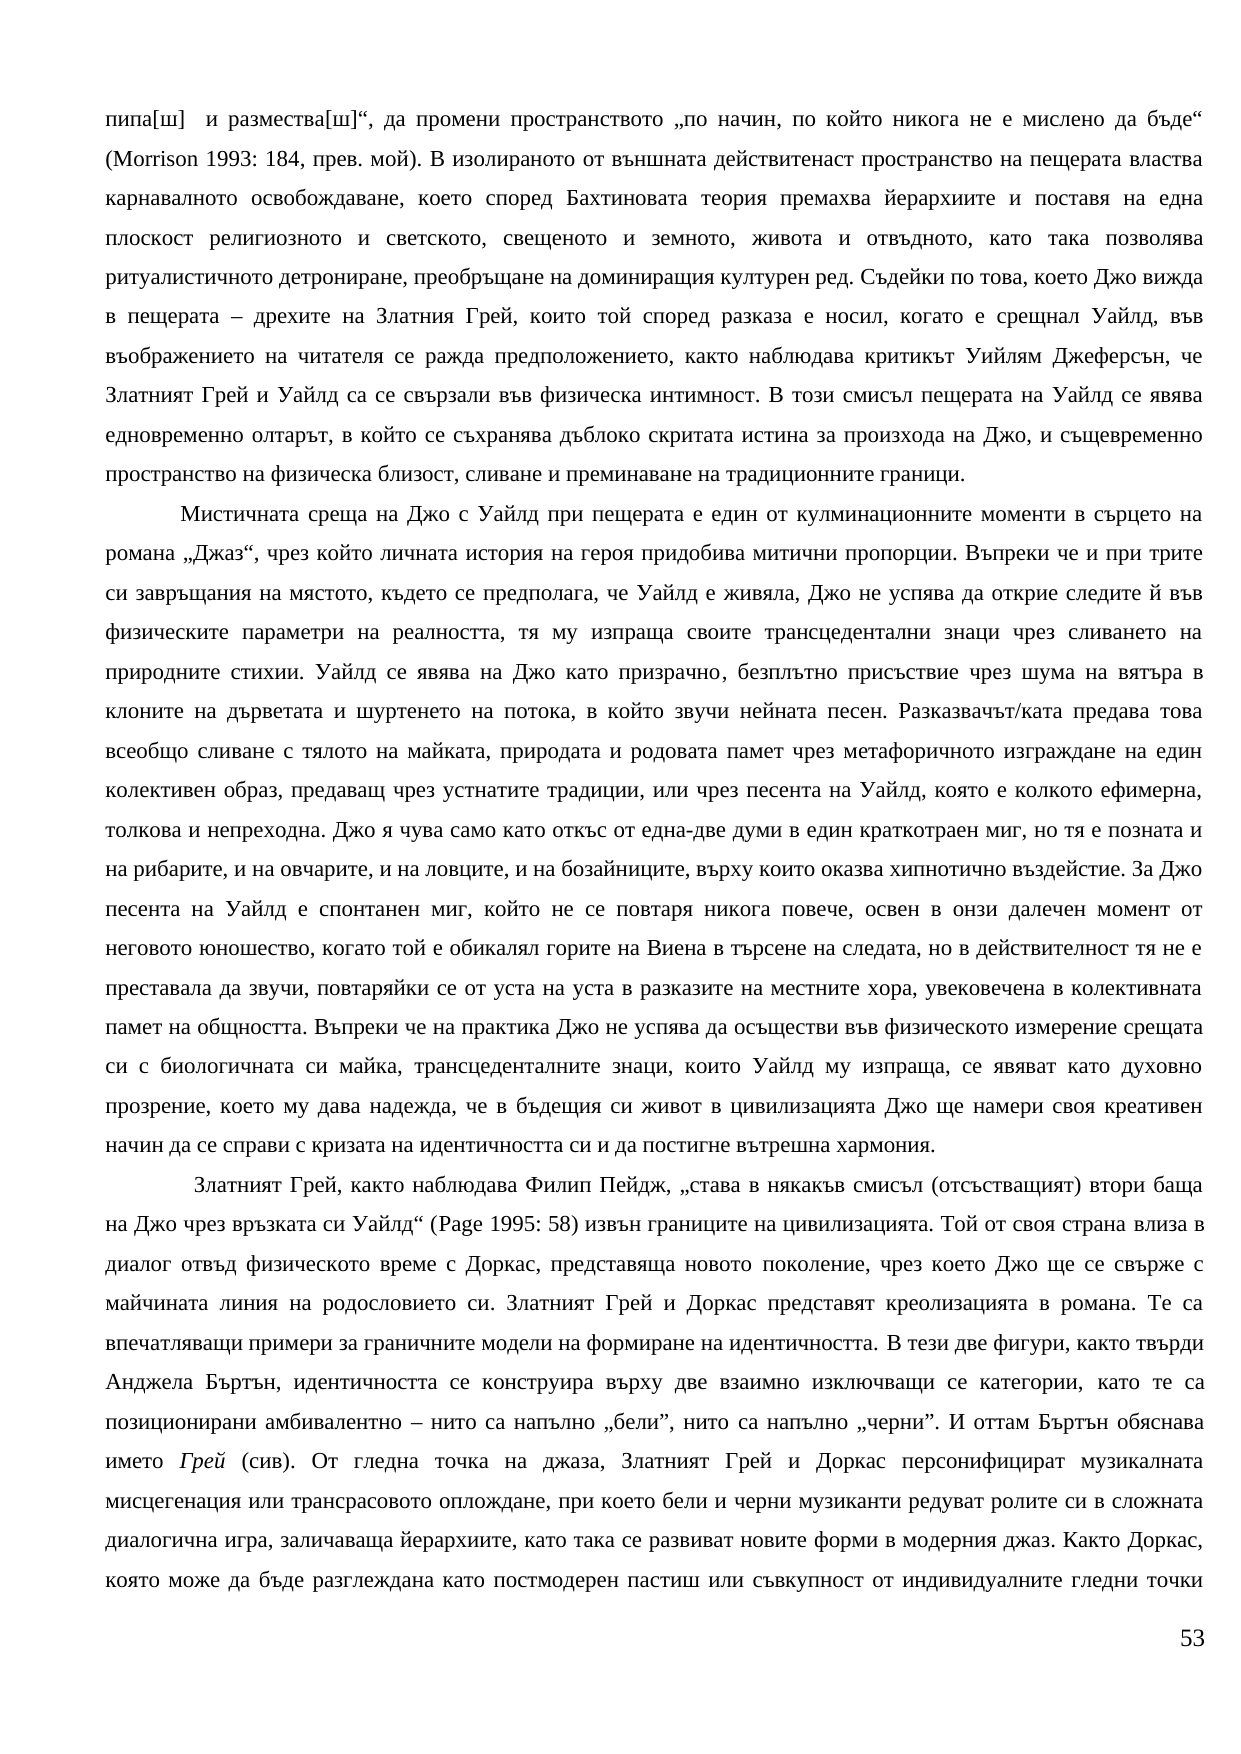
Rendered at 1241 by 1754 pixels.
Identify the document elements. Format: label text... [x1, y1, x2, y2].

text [105, 105, 1205, 487]
text Мистичната среща на Джо с Уайлд при пещерата е един от кулминационните моменти в сърцето на романа „Джаз“, чрез който личната история на героя придобива митични пропорции. Въпреки че и при трите си завръщания на мястото, където се предполага, че Уайлд е живяла, Джо не успява да открие следите й във физическите параметри на реалността, тя му изпраща своите трансцедентални знаци чрез сливането на природните стихии. Уайлд се явява на Джо като призрачно, безплътно присъствие чрез шума на вятъра в клоните на дърветата и шуртенето на потока, в който звучи нейната песен. Разказвачът/ката предава това всеобщо сливане с тялото на майката, природата и родовата памет чрез метафоричното изграждане на един колективен образ, предаващ чрез устнатите традиции, или чрез песента на Уайлд, която е колкото ефимерна, толкова и непреходна. Джо я чува само като откъс от една-две думи в един краткотраен миг, но тя е позната и на рибарите, и на овчарите, и на ловците, и на бозайниците, върху които оказва хипнотично въздейстие. За Джо песента на Уайлд е спонтанен миг, който не се повтаря никога повече, освен в онзи далечен момент от неговото юношество, когато той е обикалял горите на Виена в търсене на следата, но в действителност тя не е преставала да звучи, повтаряйки се от уста на уста в разказите на местните хора, увековечена в колективната памет на общността. Въпреки че на практика Джо не успява да осъществи във физическото измерение срещата си с биологичната си майка, трансцеденталните знаци, които Уайлд му изпраща, се явяват като духовно прозрение, което му дава надежда, че в бъдещия си живот в цивилизацията Джо ще намери своя креативен начин да се справи с кризата на идентичността си и да постигне вътрешна хармония. [105, 500, 1205, 1158]
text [105, 1171, 1205, 1592]
